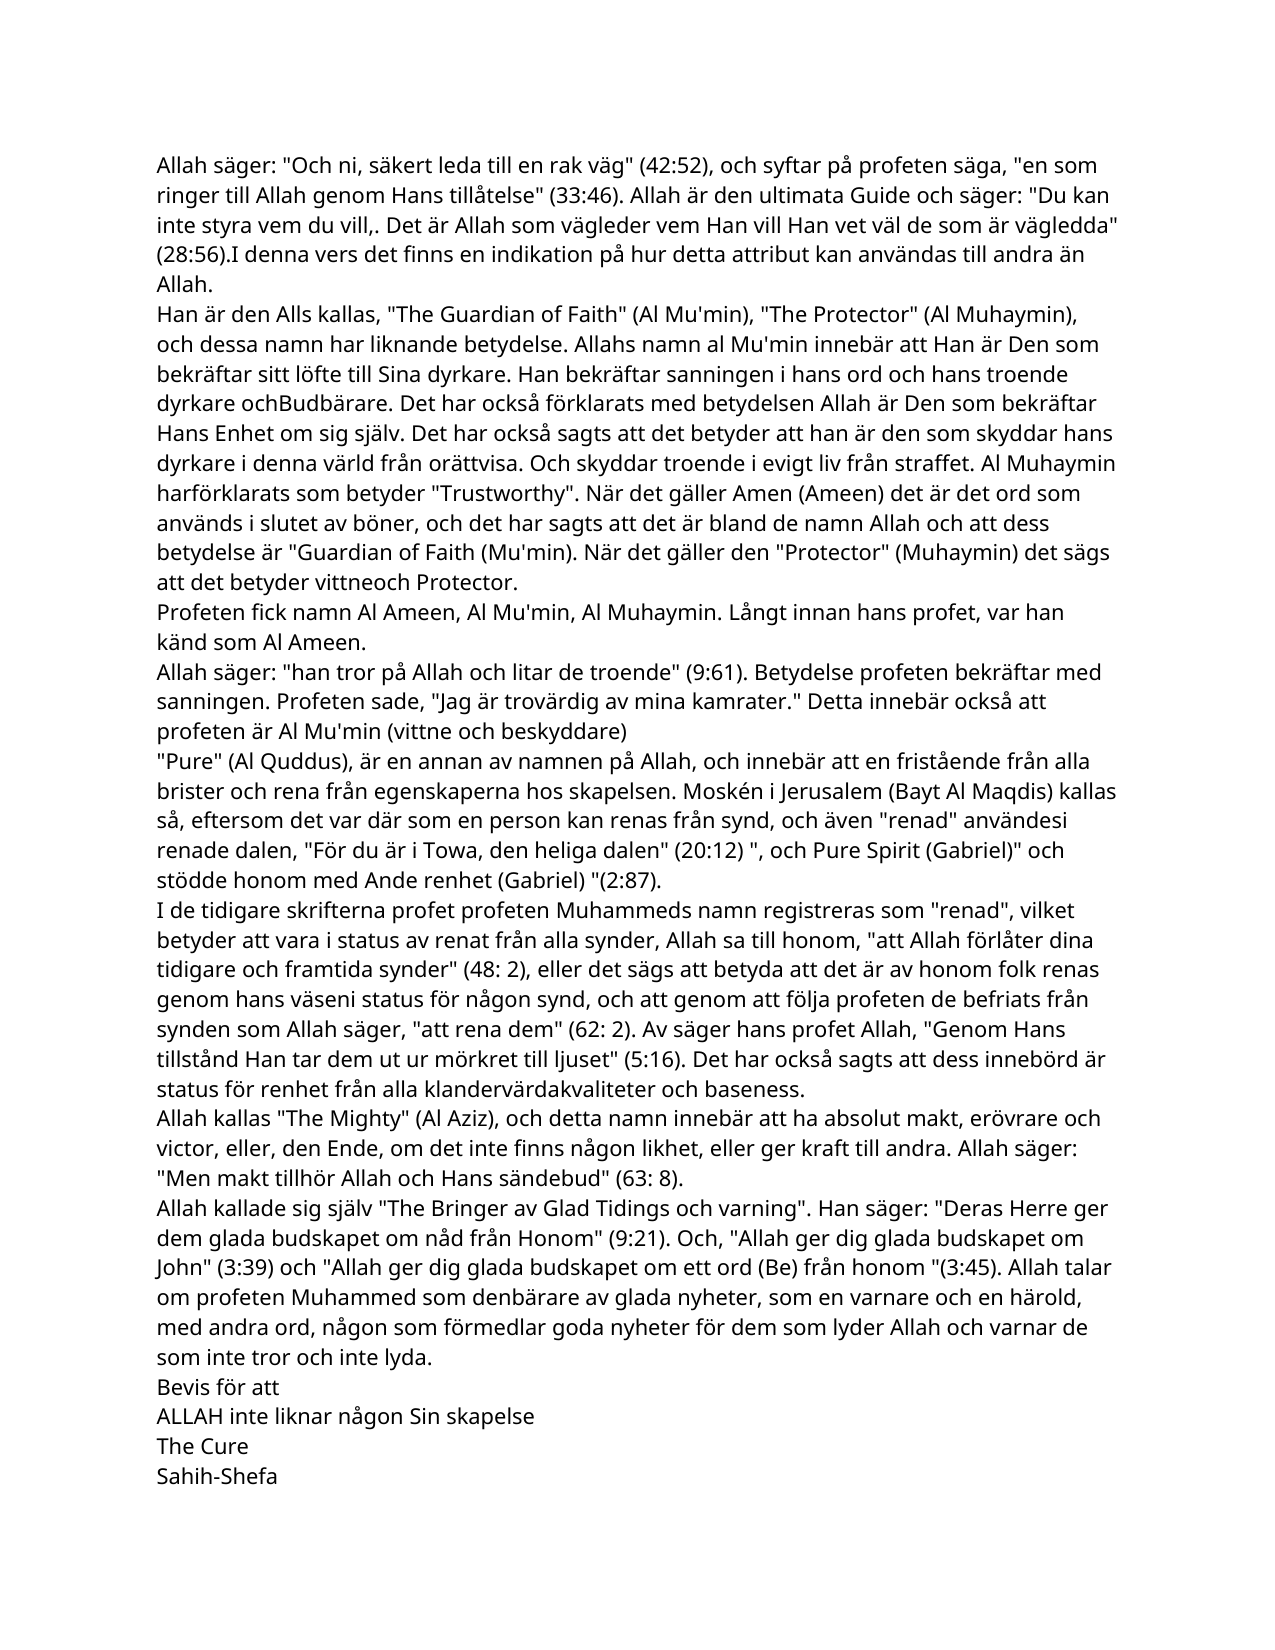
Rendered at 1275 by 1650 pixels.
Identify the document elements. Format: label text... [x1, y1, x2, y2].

text "Pure" (Al Quddus), är en annan av namnen på Allah, och innebär att en fristående från alla brister och rena från egenskaperna hos skapelsen. Moskén i Jerusalem (Bayt Al Maqdis) kallas så, eftersom det var där som en person kan renas från synd, och även "renad" användesi renade dalen, "För du är i Towa, den heliga dalen" (20:12) ", och Pure Spirit (Gabriel)" och stödde honom med Ande renhet (Gabriel) "(2:87). [156, 746, 1118, 895]
text ALLAH inte liknar någon Sin skapelse [156, 1401, 1118, 1431]
text I de tidigare skrifterna profet profeten Muhammeds namn registreras som "renad", vilket betyder att vara i status av renat från alla synder, Allah sa till honom, "att Allah förlåter dina tidigare och framtida synder" (48: 2), eller det sägs att betyda att det är av honom folk renas genom hans väseni status för någon synd, och att genom att följa profeten de befriats från synden som Allah säger, "att rena dem" (62: 2). Av säger hans profet Allah, "Genom Hans tillstånd Han tar dem ut ur mörkret till ljuset" (5:16). Det har också sagts att dess innebörd är status för renhet från alla klandervärdakvaliteter och baseness. [156, 895, 1118, 1103]
text Sahih-Shefa [156, 1461, 1118, 1491]
text Allah säger: "Och ni, säkert leda till en rak väg" (42:52), och syftar på profeten säga, "en som ringer till Allah genom Hans tillåtelse" (33:46). Allah är den ultimata Guide och säger: "Du kan inte styra vem du vill,. Det är Allah som vägleder vem Han vill Han vet väl de som är vägledda" (28:56).I denna vers det finns en indikation på hur detta attribut kan användas till andra än Allah. [156, 150, 1118, 299]
text Allah säger: "han tror på Allah och litar de troende" (9:61). Betydelse profeten bekräftar med sanningen. Profeten sade, "Jag är trovärdig av mina kamrater." Detta innebär också att profeten är Al Mu'min (vittne och beskyddare) [156, 656, 1118, 746]
text The Cure [156, 1431, 1118, 1461]
text Allah kallade sig själv "The Bringer av Glad Tidings och varning". Han säger: "Deras Herre ger dem glada budskapet om nåd från Honom" (9:21). Och, "Allah ger dig glada budskapet om John" (3:39) och "Allah ger dig glada budskapet om ett ord (Be) från honom "(3:45). Allah talar om profeten Muhammed som denbärare av glada nyheter, som en varnare och en härold, med andra ord, någon som förmedlar goda nyheter för dem som lyder Allah och varnar de som inte tror och inte lyda. [156, 1193, 1118, 1371]
text Profeten fick namn Al Ameen, Al Mu'min, Al Muhaymin. Långt innan hans profet, var han känd som Al Ameen. [156, 597, 1118, 656]
text Bevis för att [156, 1371, 1118, 1401]
text Han är den Alls kallas, "The Guardian of Faith" (Al Mu'min), "The Protector" (Al Muhaymin), och dessa namn har liknande betydelse. Allahs namn al Mu'min innebär att Han är Den som bekräftar sitt löfte till Sina dyrkare. Han bekräftar sanningen i hans ord och hans troende dyrkare ochBudbärare. Det har också förklarats med betydelsen Allah är Den som bekräftar Hans Enhet om sig själv. Det har också sagts att det betyder att han är den som skyddar hans dyrkare i denna värld från orättvisa. Och skyddar troende i evigt liv från straffet. Al Muhaymin harförklarats som betyder "Trustworthy". När det gäller Amen (Ameen) det är det ord som används i slutet av böner, och det har sagts att det är bland de namn Allah och att dess betydelse är "Guardian of Faith (Mu'min). När det gäller den "Protector" (Muhaymin) det sägs att det betyder vittneoch Protector. [156, 299, 1118, 597]
text Allah kallas "The Mighty" (Al Aziz), och detta namn innebär att ha absolut makt, erövrare och victor, eller, den Ende, om det inte finns någon likhet, eller ger kraft till andra. Allah säger: "Men makt tillhör Allah och Hans sändebud" (63: 8). [156, 1103, 1118, 1193]
